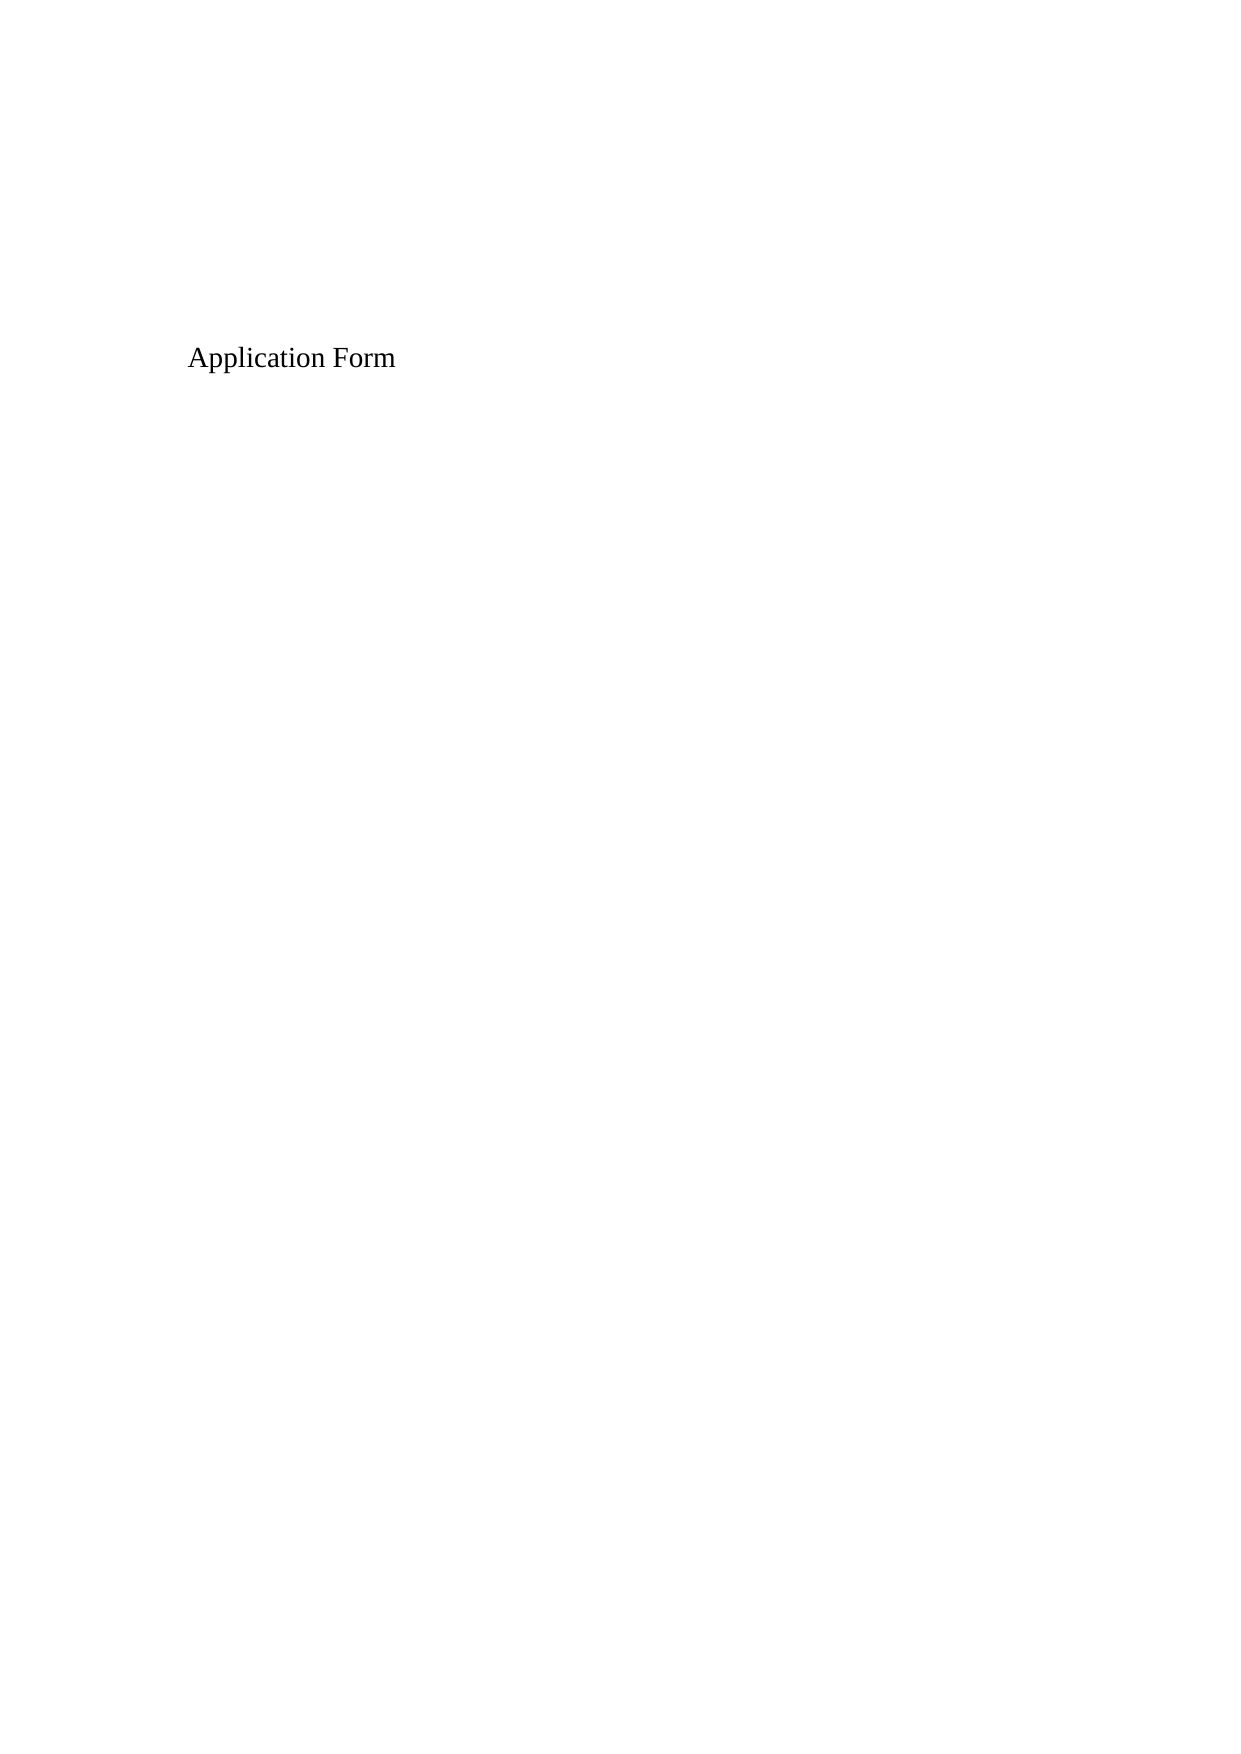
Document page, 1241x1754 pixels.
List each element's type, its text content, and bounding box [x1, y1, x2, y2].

text Application Form [187, 324, 1053, 389]
